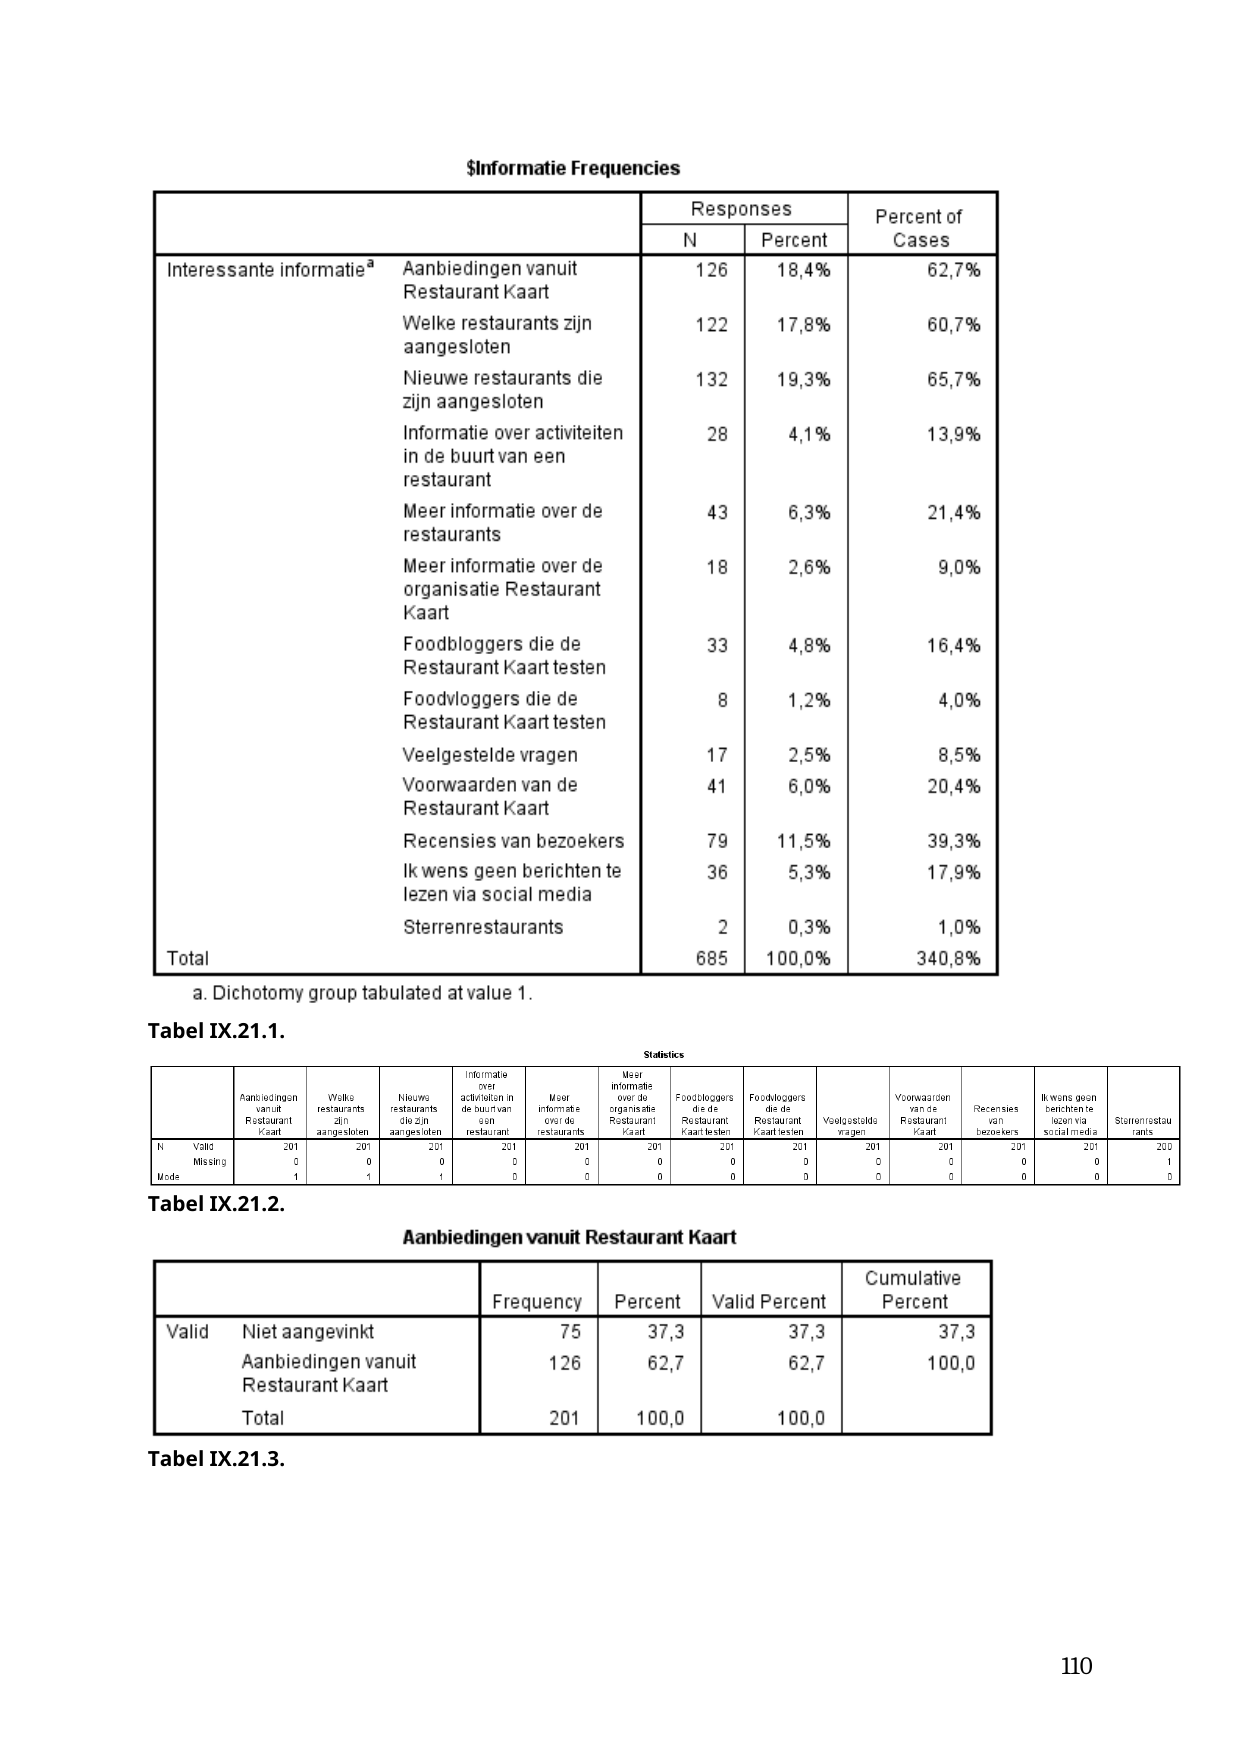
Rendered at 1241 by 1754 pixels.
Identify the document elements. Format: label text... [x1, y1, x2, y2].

text Tabel IX.21.1. [148, 1016, 1093, 1044]
text Tabel IX.21.2. [148, 1189, 1093, 1217]
picture [147, 1044, 1184, 1189]
picture [147, 147, 1007, 1017]
text Tabel IX.21.3. [148, 1444, 1093, 1472]
picture [147, 1217, 1001, 1444]
